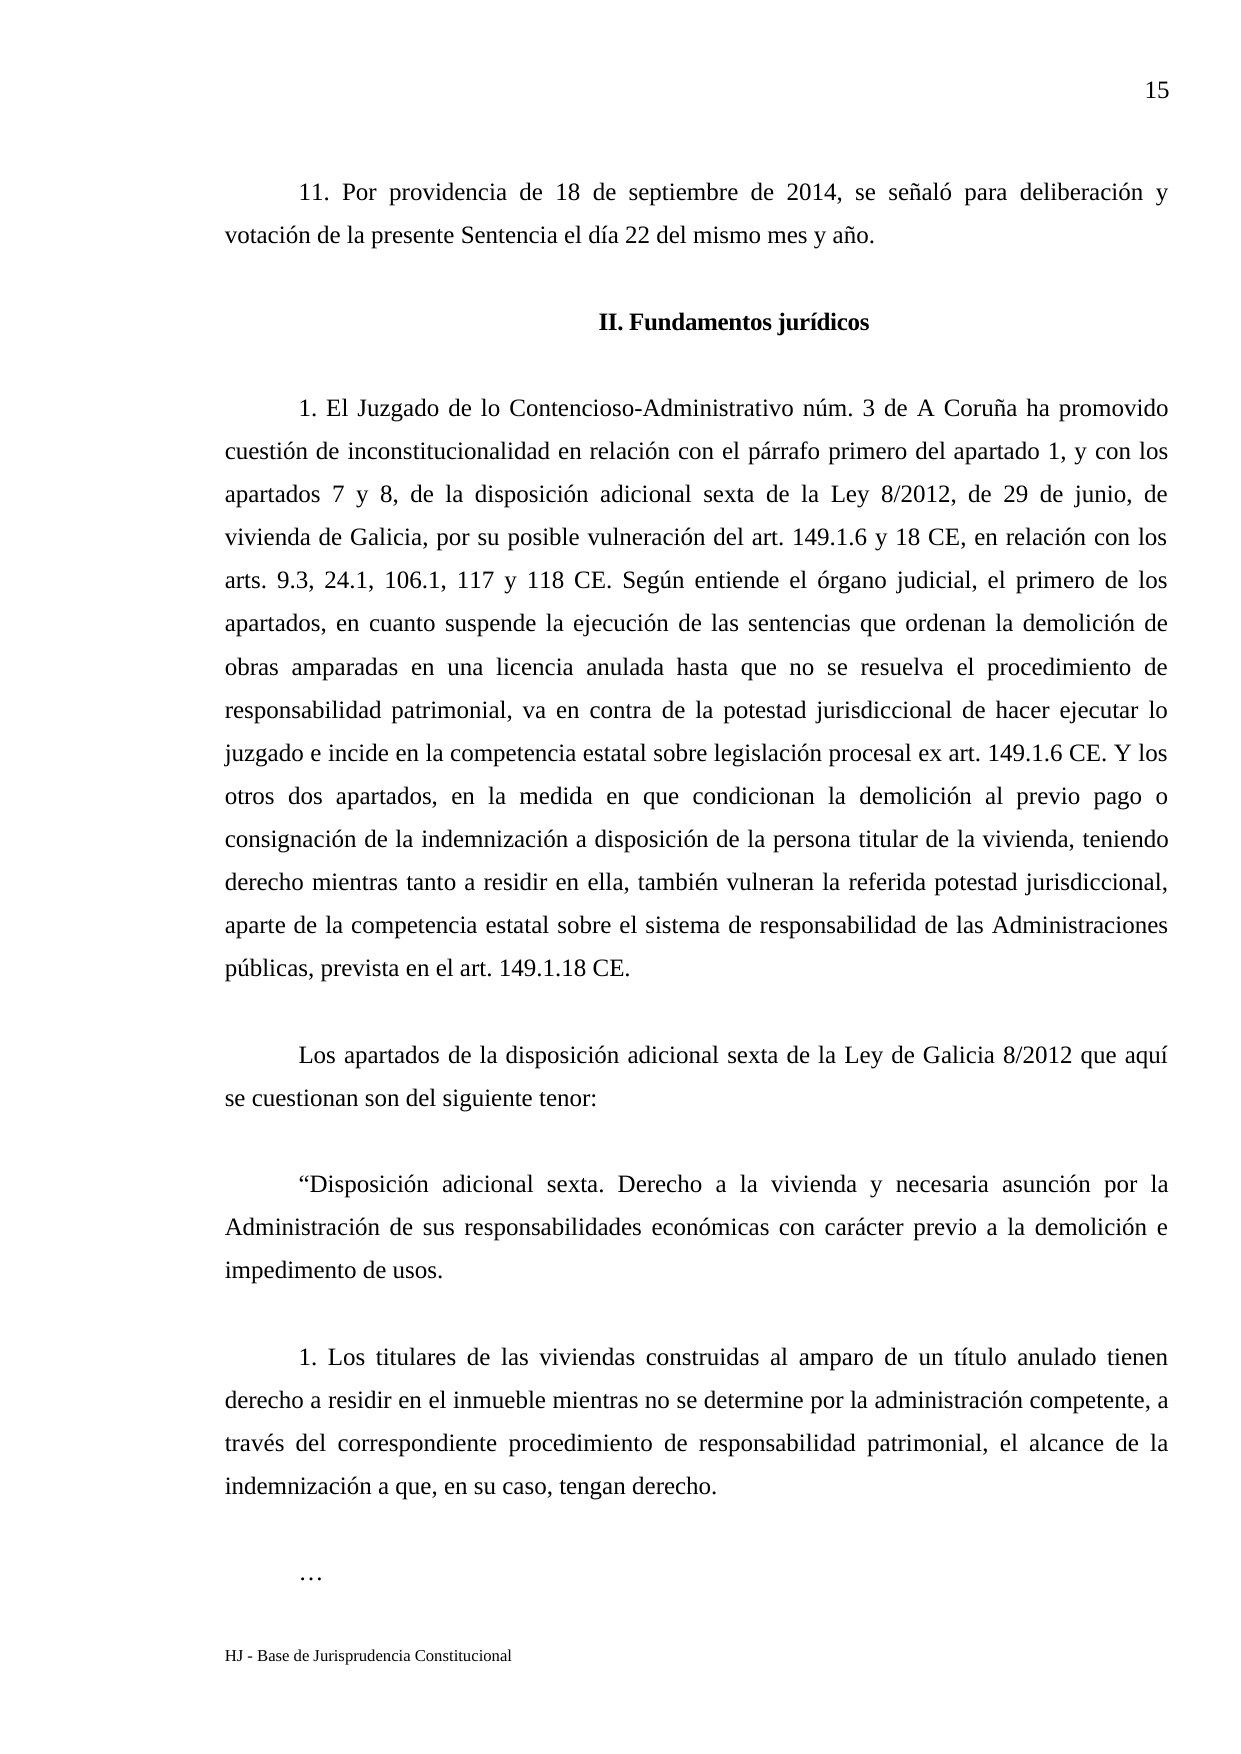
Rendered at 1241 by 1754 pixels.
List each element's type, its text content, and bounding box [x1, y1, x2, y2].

text … [224, 1557, 1169, 1586]
text “Disposición adicional sexta. Derecho a la vivienda y necesaria asunción por la Administración de sus responsabilidades económicas con carácter previo a la demolición e impedimento de usos. [224, 1169, 1169, 1284]
text 11. Por providencia de 18 de septiembre de 2014, se señaló para deliberación y votación de la presente Sentencia el día 22 del mismo mes y año. [224, 177, 1169, 249]
text 1. El Juzgado de lo Contencioso-Administrativo núm. 3 de A Coruña ha promovido cuestión de inconstitucionalidad en relación con el párrafo primero del apartado 1, y con los apartados 7 y 8, de la disposición adicional sexta de la Ley 8/2012, de 29 de junio, de vivienda de Galicia, por su posible vulneración del art. 149.1.6 y 18 CE, en relación con los arts. 9.3, 24.1, 106.1, 117 y 118 CE. Según entiende el órgano judicial, el primero de los apartados, en cuanto suspende la ejecución de las sentencias que ordenan la demolición de obras amparadas en una licencia anulada hasta que no se resuelva el procedimiento de responsabilidad patrimonial, va en contra de la potestad jurisdiccional de hacer ejecutar lo juzgado e incide en la competencia estatal sobre legislación procesal ex art. 149.1.6 CE. Y los otros dos apartados, en la medida en que condicionan la demolición al previo pago o consignación de la indemnización a disposición de la persona titular de la vivienda, teniendo derecho mientras tanto a residir en ella, también vulneran la referida potestad jurisdiccional, aparte de la competencia estatal sobre el sistema de responsabilidad de las Administraciones públicas, prevista en el art. 149.1.18 CE. [224, 393, 1169, 982]
subtitle II. Fundamentos jurídicos [224, 307, 1169, 335]
text Los apartados de la disposición adicional sexta de la Ley de Galicia 8/2012 que aquí se cuestionan son del siguiente tenor: [224, 1040, 1169, 1112]
text 1. Los titulares de las viviendas construidas al amparo de un título anulado tienen derecho a residir en el inmueble mientras no se determine por la administración competente, a través del correspondiente procedimiento de responsabilidad patrimonial, el alcance de la indemnización a que, en su caso, tengan derecho. [224, 1342, 1169, 1500]
